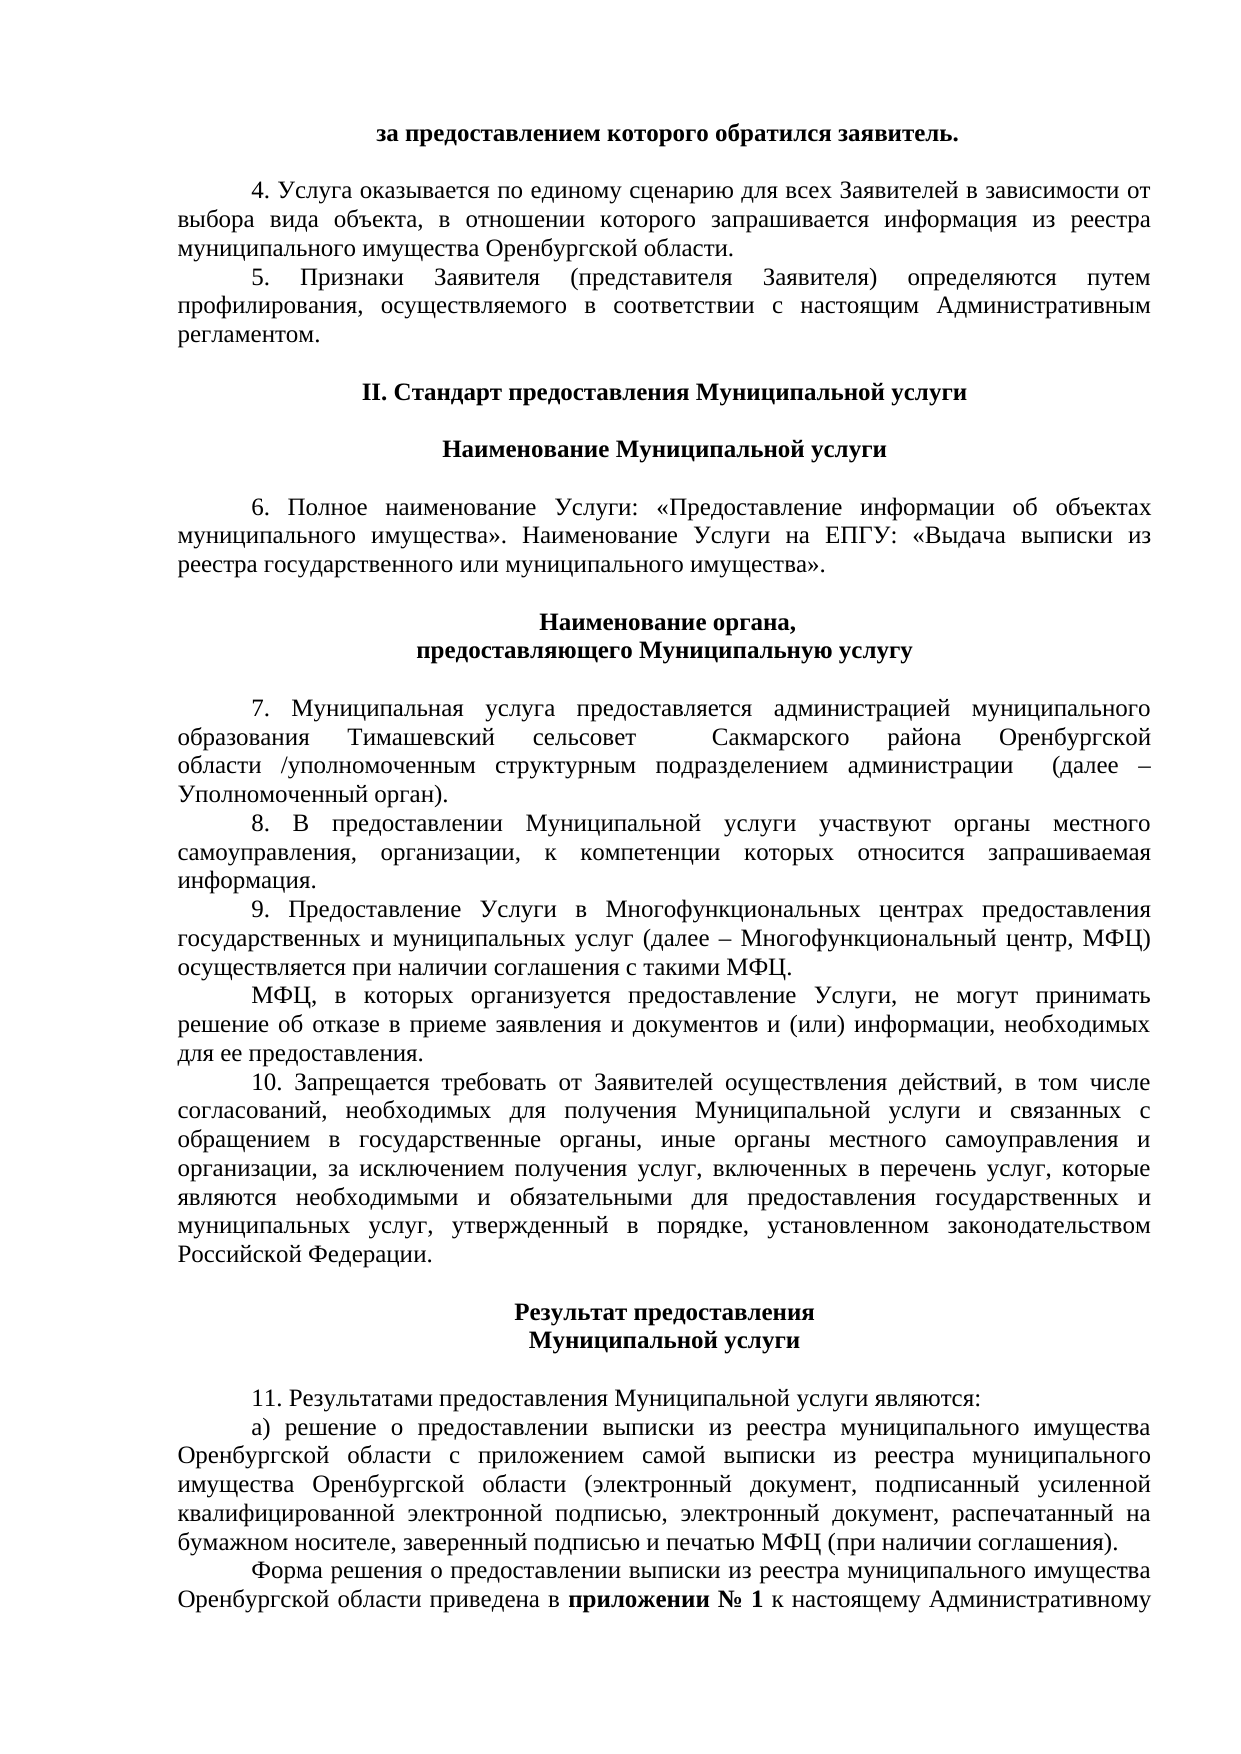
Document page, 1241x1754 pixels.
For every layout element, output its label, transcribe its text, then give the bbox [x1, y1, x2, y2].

text 9. Предоставление Услуги в Многофункциональных центрах предоставления государственных и муниципальных услуг (далее – Многофункциональный центр, МФЦ) осуществляется при наличии соглашения с такими МФЦ. [177, 894, 1152, 981]
text 10. Запрещается требовать от Заявителей осуществления действий, в том числе согласований, необходимых для получения Муниципальной услуги и связанных с обращением в государственные органы, иные органы местного самоуправления и организации, за исключением получения услуг, включенных в перечень услуг, которые являются необходимыми и обязательными для предоставления государственных и муниципальных услуг, утвержденный в порядке, установленном законодательством Российской Федерации. [177, 1067, 1152, 1268]
title Наименование Муниципальной услуги [177, 434, 1152, 463]
text 7. Муниципальная услуга предоставляется администрацией муниципального образования Тимашевский сельсовет Сакмарского района Оренбургской области /уполномоченным структурным подразделением администрации (далее – Уполномоченный орган). [177, 693, 1152, 808]
title Результат предоставления [177, 1297, 1152, 1326]
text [177, 1556, 1152, 1613]
title Муниципальной услуги [177, 1326, 1152, 1354]
text за предоставлением которого обратился заявитель. [177, 118, 1152, 147]
title Наименование органа, [177, 607, 1152, 636]
text МФЦ, в которых организуется предоставление Услуги, не могут принимать решение об отказе в приеме заявления и документов и (или) информации, необходимых для ее предоставления. [177, 981, 1152, 1067]
title II. Стандарт предоставления Муниципальной услуги [177, 377, 1152, 406]
text 4. Услуга оказывается по единому сценарию для всех Заявителей в зависимости от выбора вида объекта, в отношении которого запрашивается информация из реестра муниципального имущества Оренбургской области. [177, 176, 1152, 262]
text 8. В предоставлении Муниципальной услуги участвуют органы местного самоуправления, организации, к компетенции которых относится запрашиваемая информация. [177, 808, 1152, 894]
text а) решение о предоставлении выписки из реестра муниципального имущества Оренбургской области с приложением самой выписки из реестра муниципального имущества Оренбургской области (электронный документ, подписанный усиленной квалифицированной электронной подписью, электронный документ, распечатанный на бумажном носителе, заверенный подписью и печатью МФЦ (при наличии соглашения). [177, 1412, 1152, 1556]
text 5. Признаки Заявителя (представителя Заявителя) определяются путем профилирования, осуществляемого в соответствии с настоящим Административным регламентом. [177, 262, 1152, 348]
text 6. Полное наименование Услуги: «Предоставление информации об объектах муниципального имущества». Наименование Услуги на ЕПГУ: «Выдача выписки из реестра государственного или муниципального имущества». [177, 492, 1152, 578]
title предоставляющего Муниципальную услугу [177, 636, 1152, 664]
text 11. Результатами предоставления Муниципальной услуги являются: [177, 1383, 1152, 1412]
